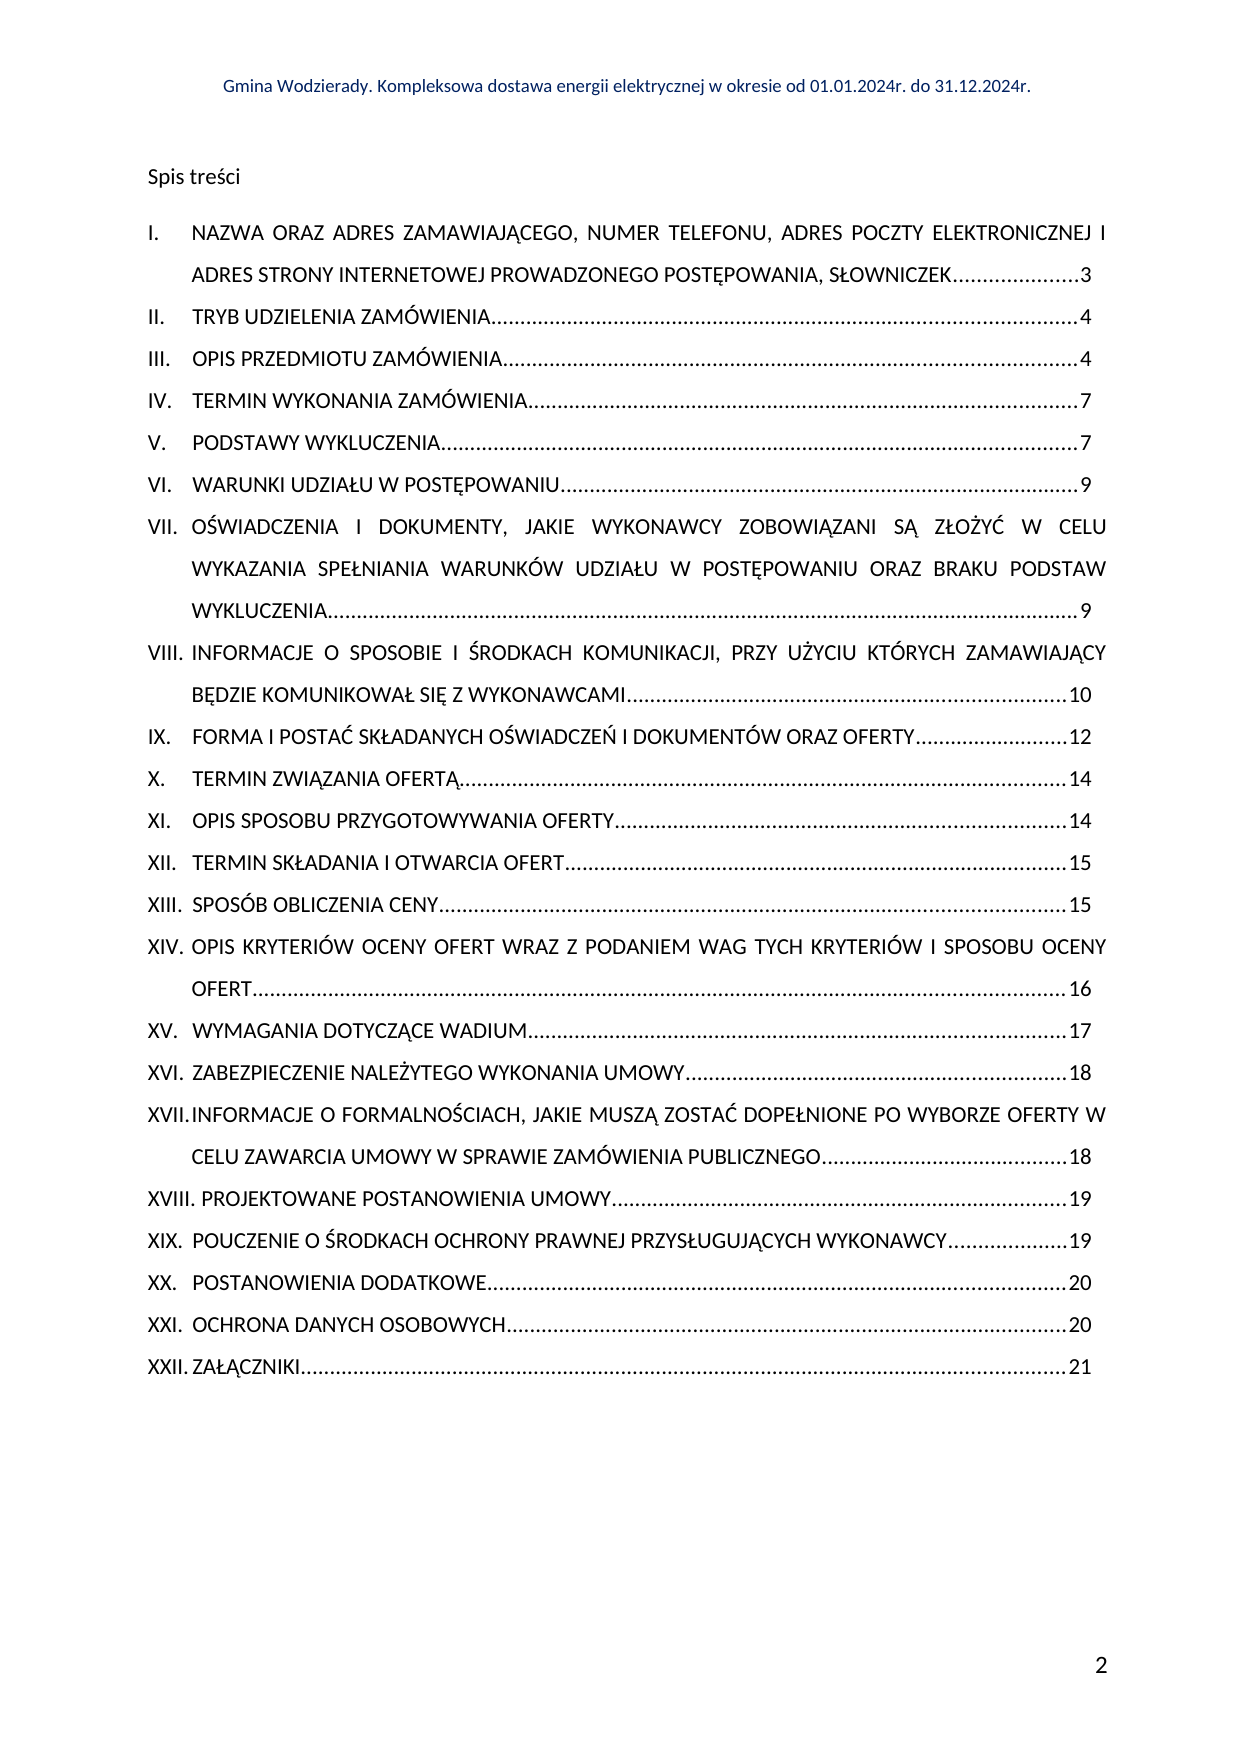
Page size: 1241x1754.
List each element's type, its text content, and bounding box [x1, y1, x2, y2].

text Spis treści [148, 162, 1107, 191]
